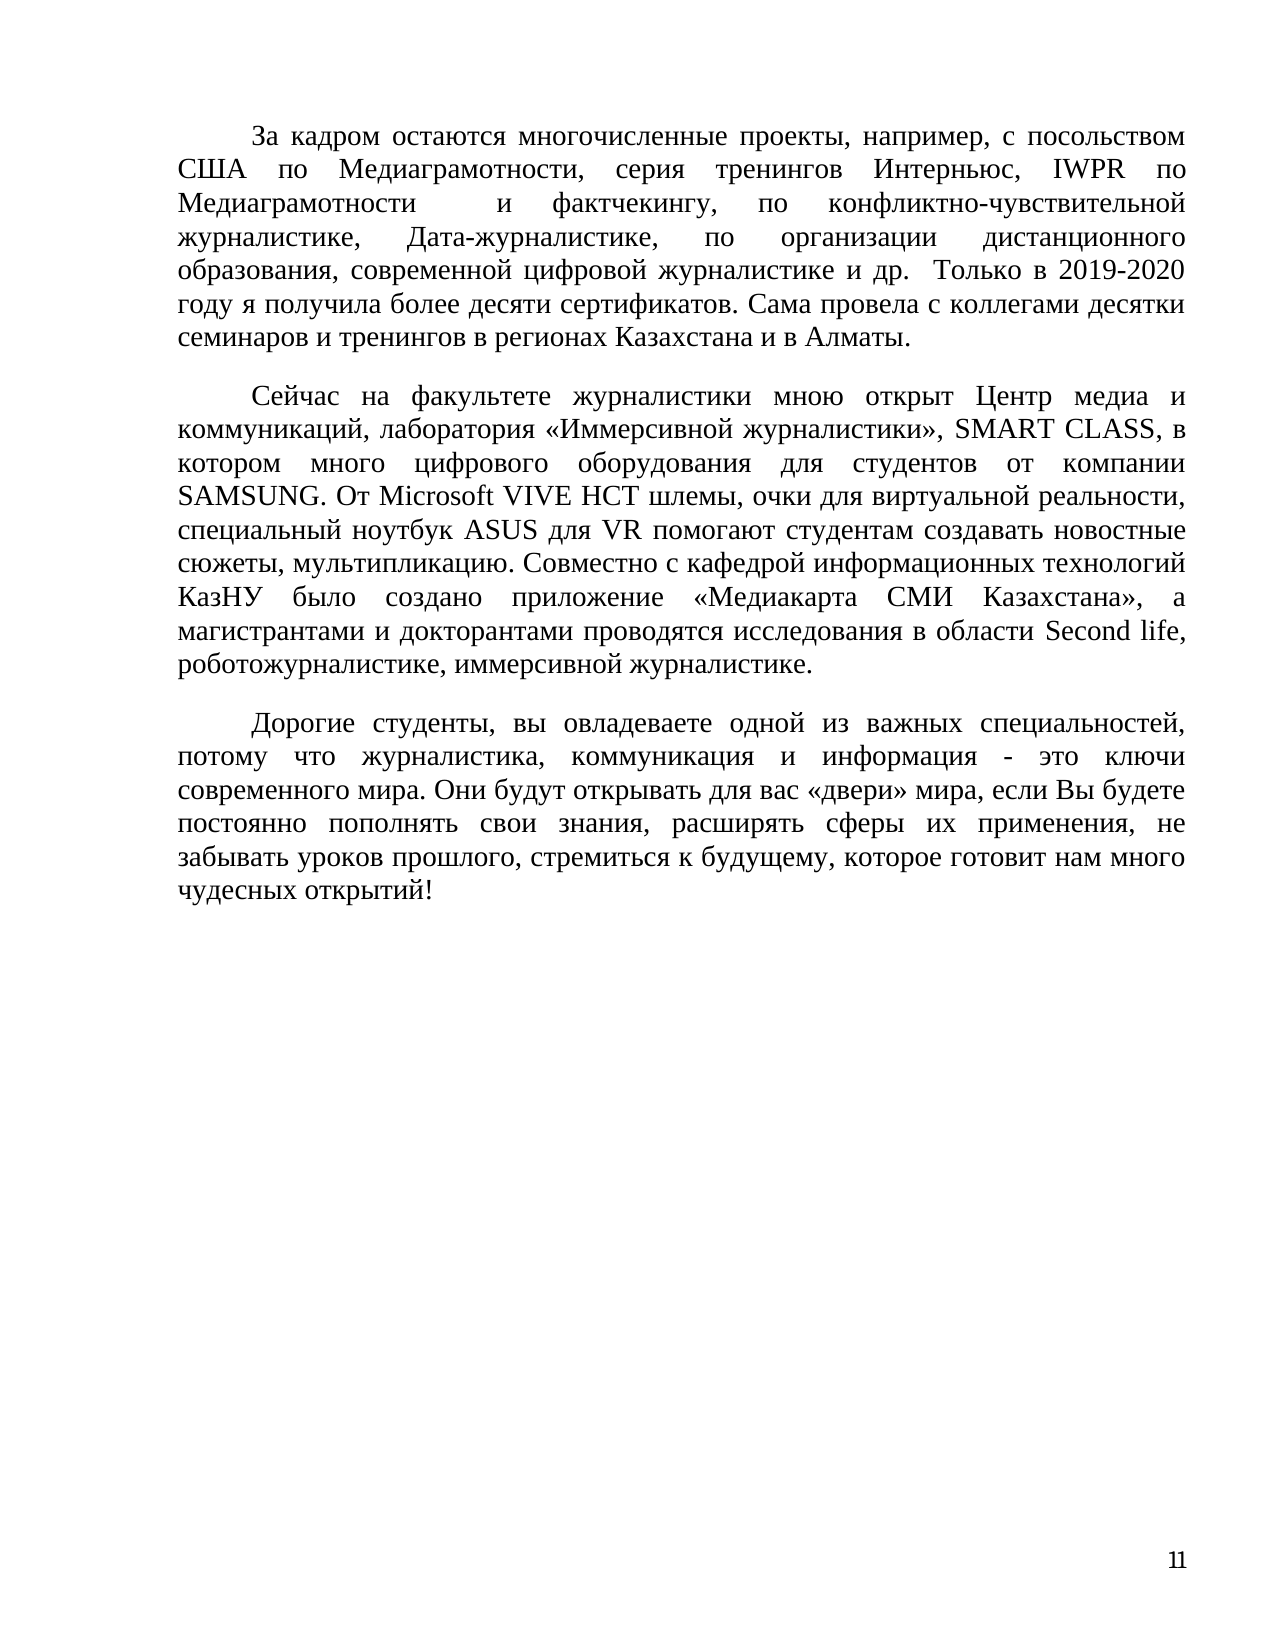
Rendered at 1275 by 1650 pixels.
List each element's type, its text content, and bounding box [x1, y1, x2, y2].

text Дорогие студенты, вы овладеваете одной из важных специальностей, потому что журналистика, коммуникация и информация - это ключи современного мира. Они будут открывать для вас «двери» мира, если Вы будете постоянно пополнять свои знания, расширять сферы их применения, не забывать уроков прошлого, стремиться к будущему, которое готовит нам много чудесных открытий! [177, 705, 1186, 906]
text Сейчас на факультете журналистики мною открыт Центр медиа и коммуникаций, лаборатория «Иммерсивной журналистики», SMART CLASS, в котором много цифрового оборудования для студентов от компании SAMSUNG. От Microsoft VIVE HCT шлемы, очки для виртуальной реальности, специальный ноутбук ASUS для VR помогают студентам создавать новостные сюжеты, мультипликацию. Совместно с кафедрой информационных технологий КазНУ было создано приложение «Медиакарта СМИ Казахстана», а магистрантами и докторантами проводятся исследования в области Second life, роботожурналистике, иммерсивной журналистике. [177, 378, 1186, 680]
text За кадром остаются многочисленные проекты, например, с посольством США по Медиаграмотности, серия тренингов Интерньюс, IWPR по Медиаграмотности и фактчекингу, по конфликтно-чувствительной журналистике, Дата-журналистике, по организации дистанционного образования, современной цифровой журналистике и др. Только в 2019-2020 году я получила более десяти сертификатов. Сама провела с коллегами десятки семинаров и тренингов в регионах Казахстана и в Алматы. [177, 118, 1186, 353]
